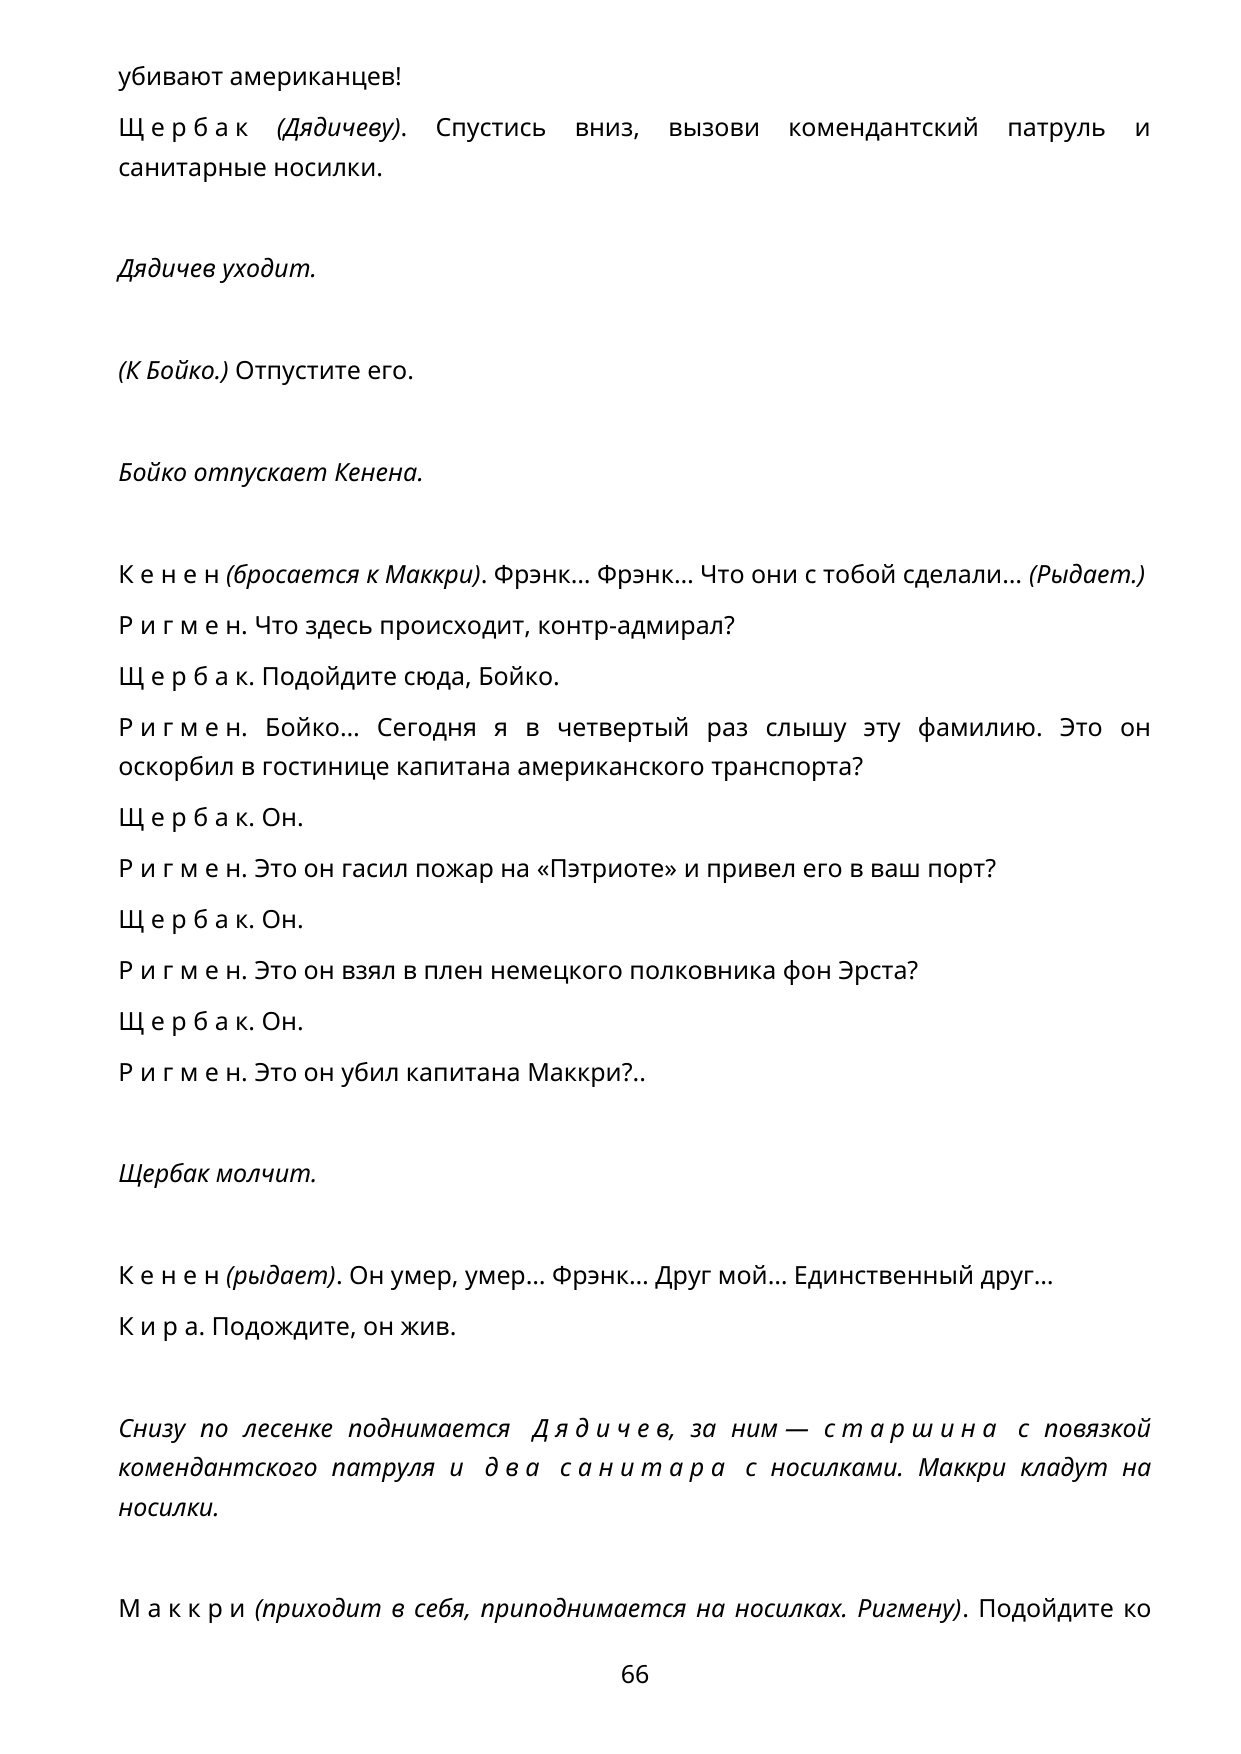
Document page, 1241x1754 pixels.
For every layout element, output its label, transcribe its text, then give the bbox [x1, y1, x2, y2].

text Р и г м е н. Это он взял в плен немецкого полковника фон Эрста? [118, 952, 1152, 986]
text Щ е р б а к. Подойдите сюда, Бойко. [118, 658, 1152, 693]
text Р и г м е н. Это он убил капитана Маккри?.. [118, 1054, 1152, 1088]
text Щ е р б а к. Он. [118, 799, 1152, 834]
text Щербак молчит. [118, 1156, 1152, 1190]
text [118, 59, 1152, 93]
text Щ е р б а к (Дядичеву). Спустись вниз, вызови комендантский патруль и санитарные носилки. [118, 110, 1152, 183]
text Снизу по лесенке поднимается Д я д и ч е в, за ним — с т а р ш и н а с повязкой комендантского патруля и д в а с а н и т а р а с носилками. Маккри кладут на носилки. [118, 1411, 1152, 1523]
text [118, 1591, 1152, 1625]
text Щ е р б а к. Он. [118, 1003, 1152, 1037]
text Дядичев уходит. [118, 251, 1152, 285]
text Р и г м е н. Это он гасил пожар на «Пэтриоте» и привел его в ваш порт? [118, 851, 1152, 884]
text К е н е н (рыдает). Он умер, умер… Фрэнк… Друг мой… Единственный друг… [118, 1258, 1152, 1292]
text (К Бойко.) Отпустите его. [118, 353, 1152, 387]
text Р и г м е н. Что здесь происходит, контр-адмирал? [118, 608, 1152, 642]
text Щ е р б а к. Он. [118, 901, 1152, 936]
text К и р а. Подождите, он жив. [118, 1309, 1152, 1343]
text К е н е н (бросается к Маккри). Фрэнк… Фрэнк… Что они с тобой сделали… (Рыдает.) [118, 557, 1152, 591]
text Р и г м е н. Бойко… Сегодня я в четвертый раз слышу эту фамилию. Это он оскорбил в гостинице капитана американского транспорта? [118, 709, 1152, 783]
text Бойко отпускает Кенена. [118, 455, 1152, 489]
